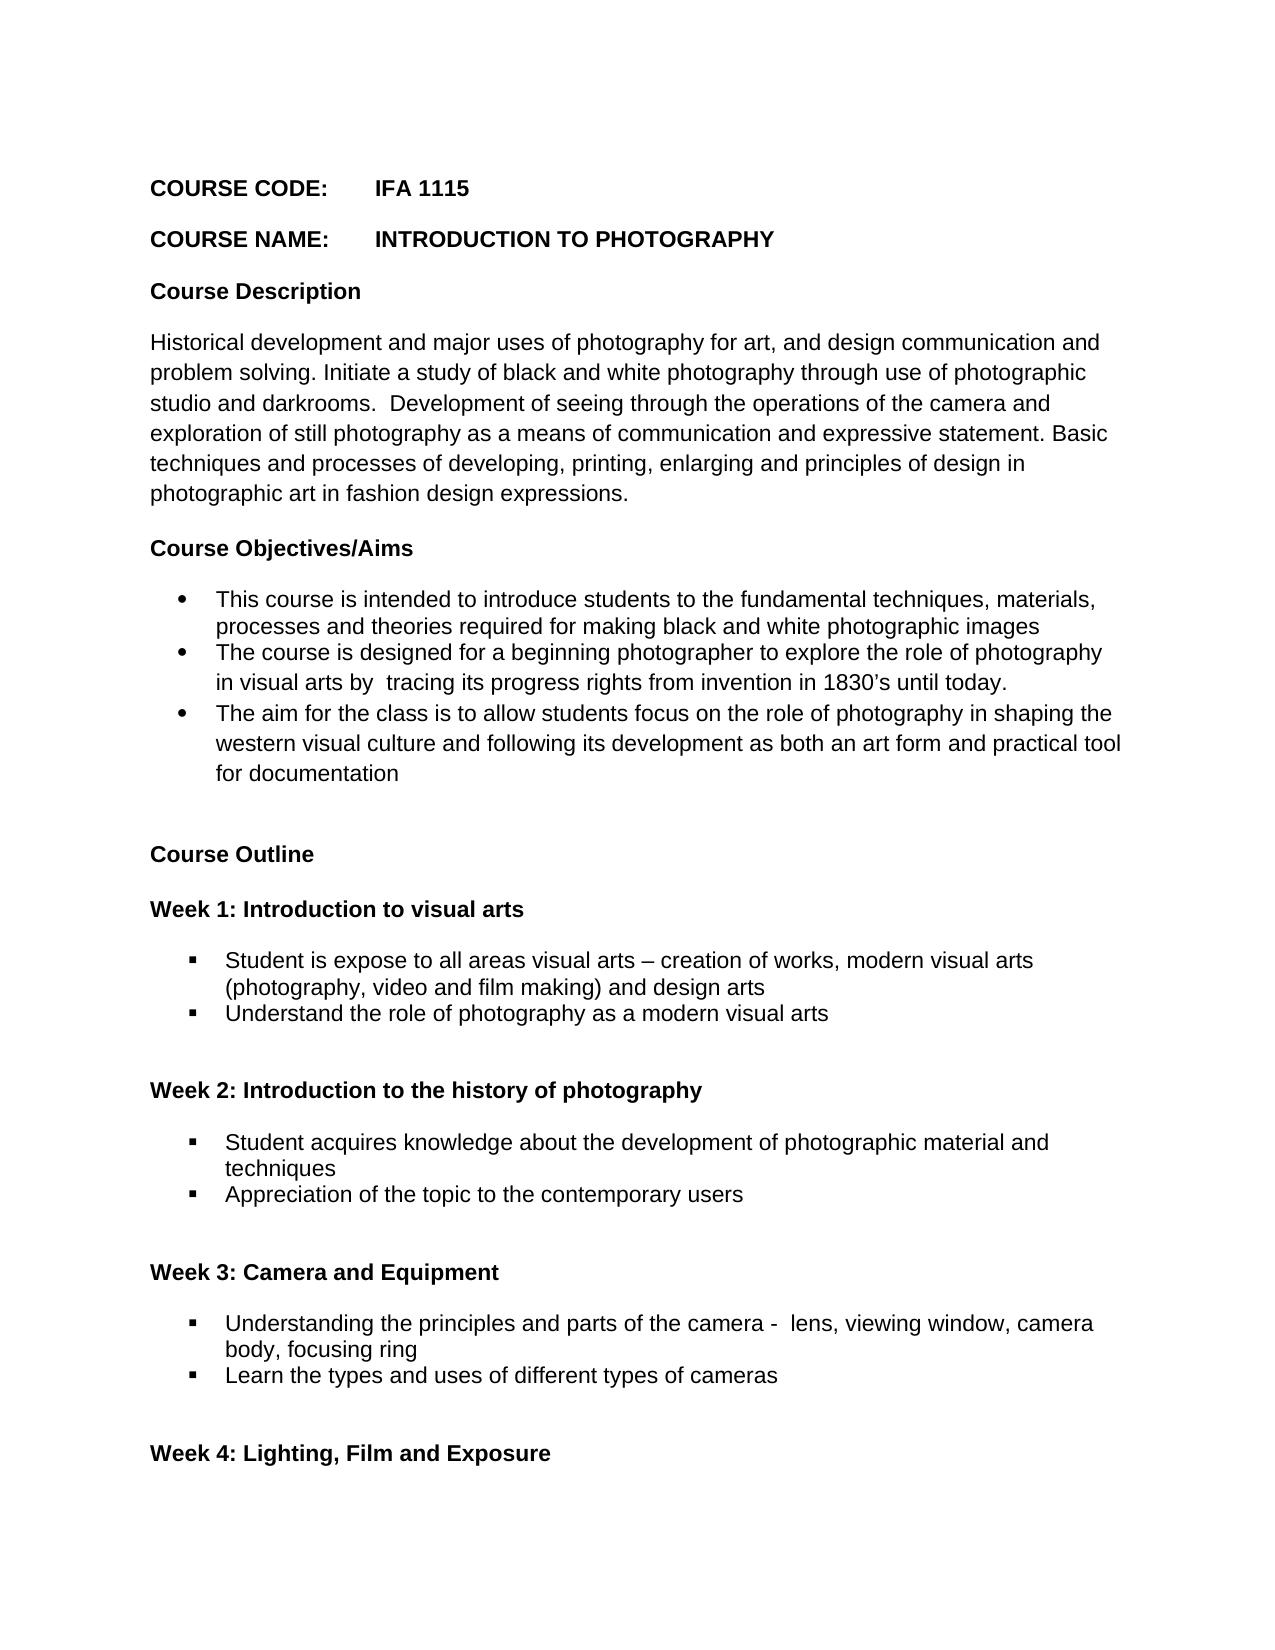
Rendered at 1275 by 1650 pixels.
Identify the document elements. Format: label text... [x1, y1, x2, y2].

list Appreciation of the topic to the contemporary users [187, 1181, 1125, 1208]
subtitle COURSE NAME: INTRODUCTION TO PHOTOGRAPHY [150, 226, 1125, 253]
text Week 3: Camera and Equipment [150, 1259, 1125, 1285]
subtitle Course Description [150, 278, 1125, 304]
list The aim for the class is to allow students focus on the role of photography in shaping the western visual culture and following its development as both an art form and practical tool for documentation [178, 699, 1125, 786]
text Week 2: Introduction to the history of photography [150, 1077, 1125, 1104]
text Week 4: Lighting, Film and Exposure [150, 1440, 1125, 1466]
list Student is expose to all areas visual arts – creation of works, modern visual arts (photography, video and film making) and design arts [187, 947, 1125, 1000]
list The course is designed for a beginning photographer to explore the role of photography in visual arts by tracing its progress rights from invention in 1830’s until today. [178, 639, 1125, 696]
text Week 1: Introduction to visual arts [150, 896, 1125, 923]
list This course is intended to introduce students to the fundamental techniques, materials, processes and theories required for making black and white photographic images [178, 586, 1125, 639]
list Understand the role of photography as a modern visual arts [187, 1000, 1125, 1026]
list Student acquires knowledge about the development of photographic material and techniques [187, 1128, 1125, 1181]
text Course Objectives/Aims [150, 535, 1125, 562]
text Course Outline [150, 841, 1125, 867]
list Understanding the principles and parts of the camera - lens, viewing window, camera body, focusing ring [187, 1310, 1125, 1362]
subtitle COURSE CODE: IFA 1115 [150, 175, 1125, 201]
text Historical development and major uses of photography for art, and design communication and problem solving. Initiate a study of black and white photography through use of photographic studio and darkrooms. Development of seeing through the operations of the camera and exploration of still photography as a means of communication and expressive statement. Basic techniques and processes of developing, printing, enlarging and principles of design in photographic art in fashion design expressions. [150, 329, 1125, 506]
list Learn the types and uses of different types of cameras [187, 1362, 1125, 1389]
